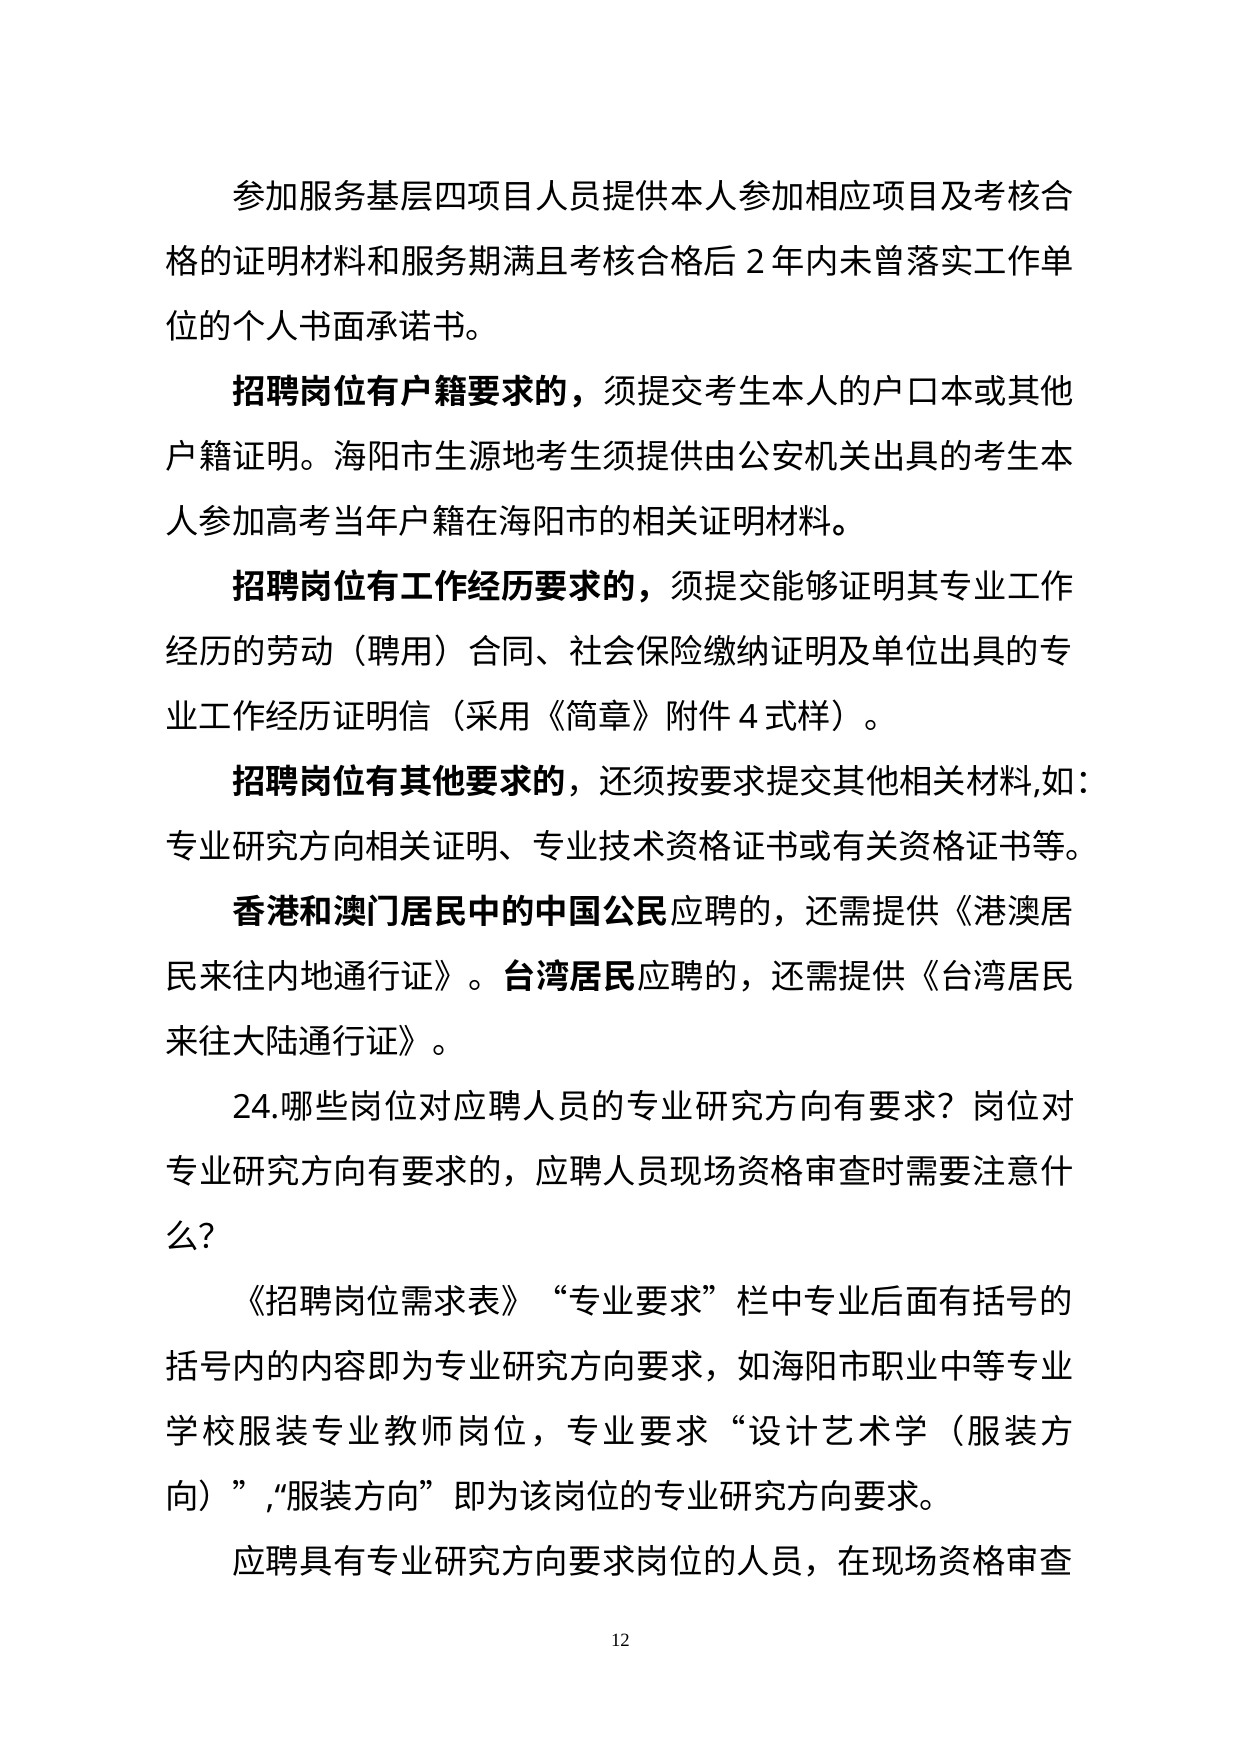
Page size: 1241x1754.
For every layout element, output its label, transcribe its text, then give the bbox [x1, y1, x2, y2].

text 招聘岗位有户籍要求的，须提交考生本人的户口本或其他户籍证明。海阳市生源地考生须提供由公安机关出具的考生本人参加高考当年户籍在海阳市的相关证明材料。 [165, 357, 1075, 552]
text 招聘岗位有其他要求的，还须按要求提交其他相关材料,如：专业研究方向相关证明、专业技术资格证书或有关资格证书等。 [165, 747, 1075, 877]
text 招聘岗位有工作经历要求的，须提交能够证明其专业工作经历的劳动（聘用）合同、社会保险缴纳证明及单位出具的专业工作经历证明信（采用《简章》附件4式样）。 [165, 552, 1075, 747]
text 香港和澳门居民中的中国公民应聘的，还需提供《港澳居民来往内地通行证》。台湾居民应聘的，还需提供《台湾居民来往大陆通行证》。 [165, 877, 1075, 1072]
text 24.哪些岗位对应聘人员的专业研究方向有要求？岗位对专业研究方向有要求的，应聘人员现场资格审查时需要注意什么？ [165, 1072, 1075, 1267]
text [165, 1527, 1075, 1592]
text 《招聘岗位需求表》“专业要求”栏中专业后面有括号的，括号内的内容即为专业研究方向要求，如海阳市职业中等专业学校服装专业教师岗位，专业要求“设计艺术学（服装方向）”,“服装方向”即为该岗位的专业研究方向要求。 [165, 1267, 1075, 1527]
text 参加服务基层四项目人员提供本人参加相应项目及考核合格的证明材料和服务期满且考核合格后2年内未曾落实工作单位的个人书面承诺书。 [165, 162, 1075, 357]
